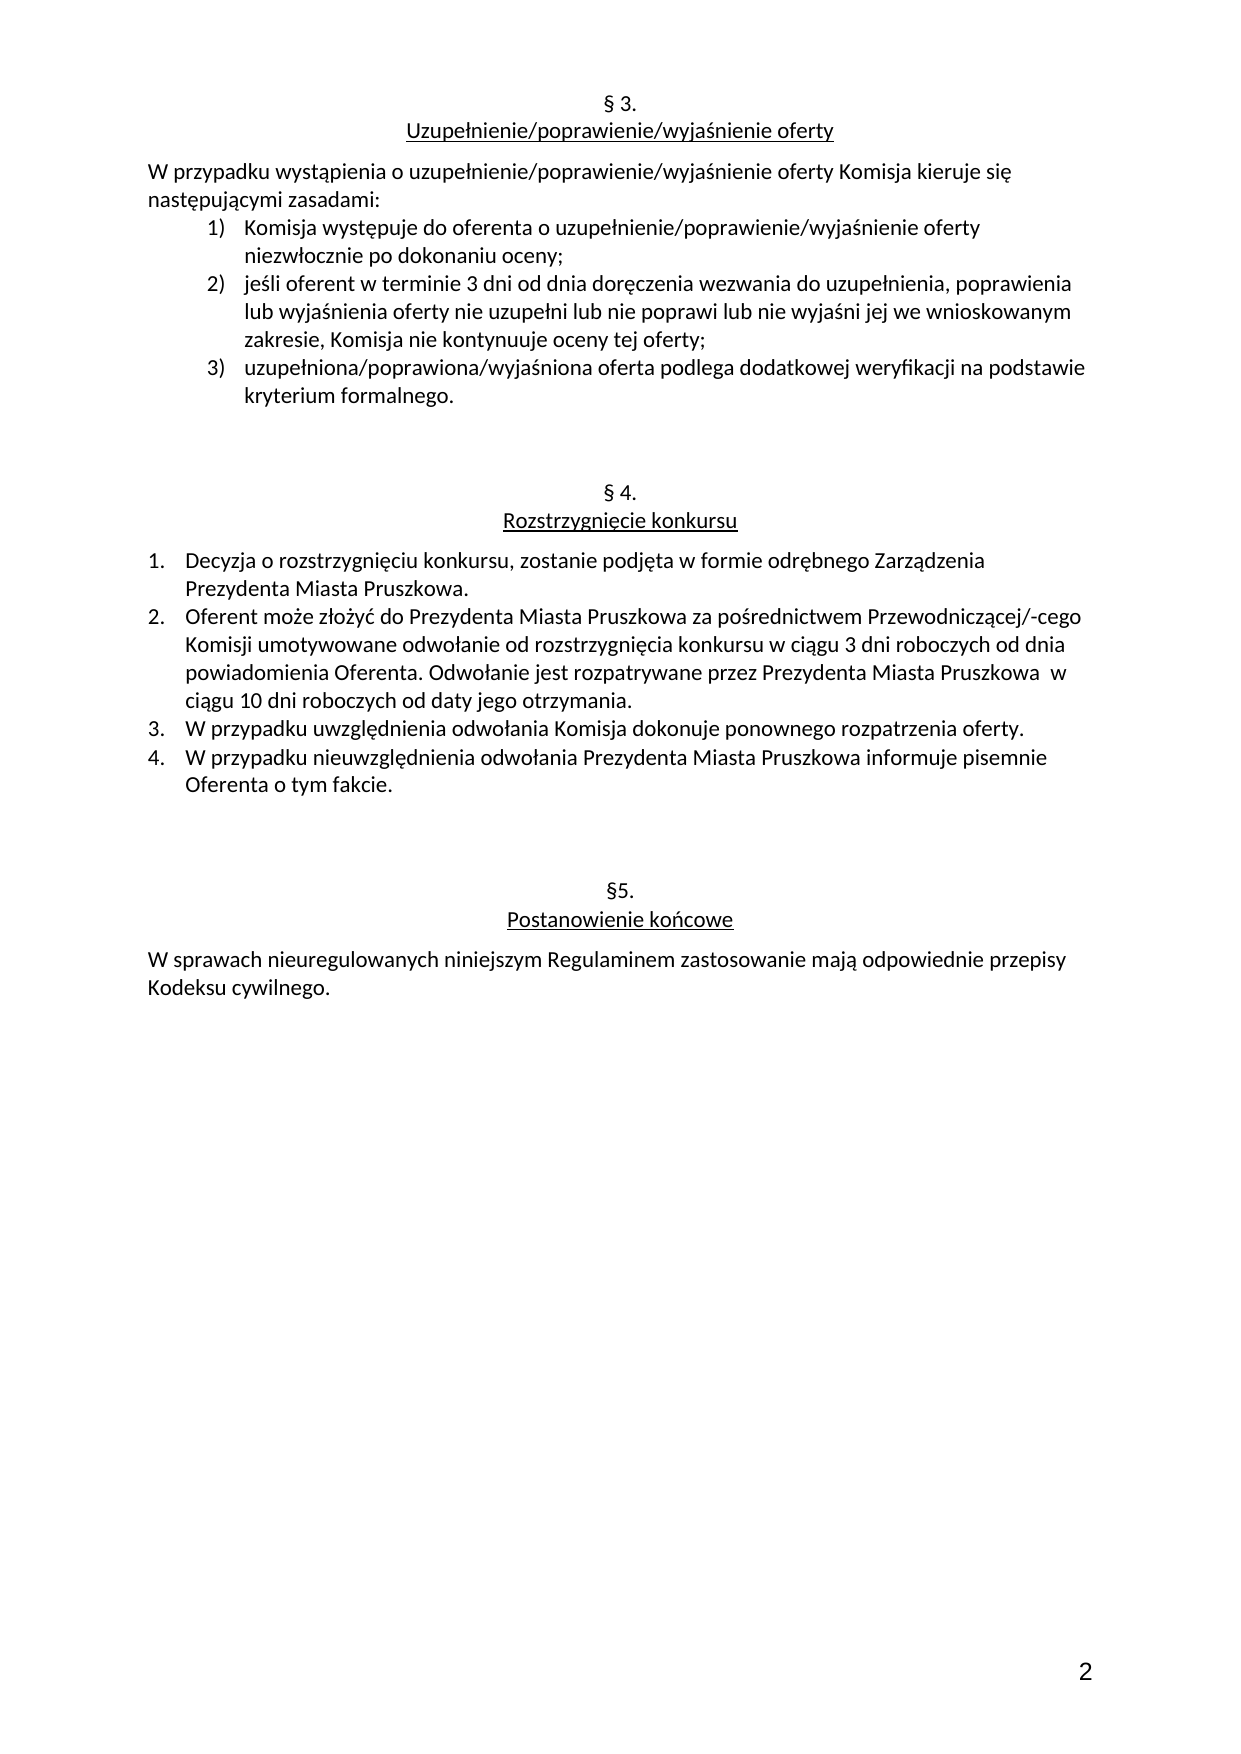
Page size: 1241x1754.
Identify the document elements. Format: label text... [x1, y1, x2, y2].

subtitle § 3. Uzupełnienie/poprawienie/wyjaśnienie oferty [148, 89, 1093, 145]
list Komisja występuje do oferenta o uzupełnienie/poprawienie/wyjaśnienie oferty niezwłocznie po dokonaniu oceny; [207, 213, 1093, 269]
subtitle §5. Postanowienie końcowe [148, 877, 1093, 933]
list uzupełniona/poprawiona/wyjaśniona oferta podlega dodatkowej weryfikacji na podstawie kryterium formalnego. [207, 353, 1093, 409]
text § 4. Rozstrzygnięcie konkursu [148, 478, 1093, 534]
list Decyzja o rozstrzygnięciu konkursu, zostanie podjęta w formie odrębnego Zarządzenia Prezydenta Miasta Pruszkowa. [148, 546, 1093, 602]
list Oferent może złożyć do Prezydenta Miasta Pruszkowa za pośrednictwem Przewodniczącej/-cego Komisji umotywowane odwołanie od rozstrzygnięcia konkursu w ciągu 3 dni roboczych od dnia powiadomienia Oferenta. Odwołanie jest rozpatrywane przez Prezydenta Miasta Pruszkowa w ciągu 10 dni roboczych od daty jego otrzymania. [148, 602, 1093, 714]
list W przypadku nieuwzględnienia odwołania Prezydenta Miasta Pruszkowa informuje pisemnie Oferenta o tym fakcie. [148, 743, 1093, 799]
list W przypadku wystąpienia o uzupełnienie/poprawienie/wyjaśnienie oferty Komisja kieruje się następującymi zasadami: [148, 157, 1093, 213]
list W przypadku uwzględnienia odwołania Komisja dokonuje ponownego rozpatrzenia oferty. [148, 714, 1093, 743]
text W sprawach nieuregulowanych niniejszym Regulaminem zastosowanie mają odpowiednie przepisy Kodeksu cywilnego. [148, 945, 1093, 1001]
list jeśli oferent w terminie 3 dni od dnia doręczenia wezwania do uzupełnienia, poprawienia lub wyjaśnienia oferty nie uzupełni lub nie poprawi lub nie wyjaśni jej we wnioskowanym zakresie, Komisja nie kontynuuje oceny tej oferty; [207, 269, 1093, 353]
